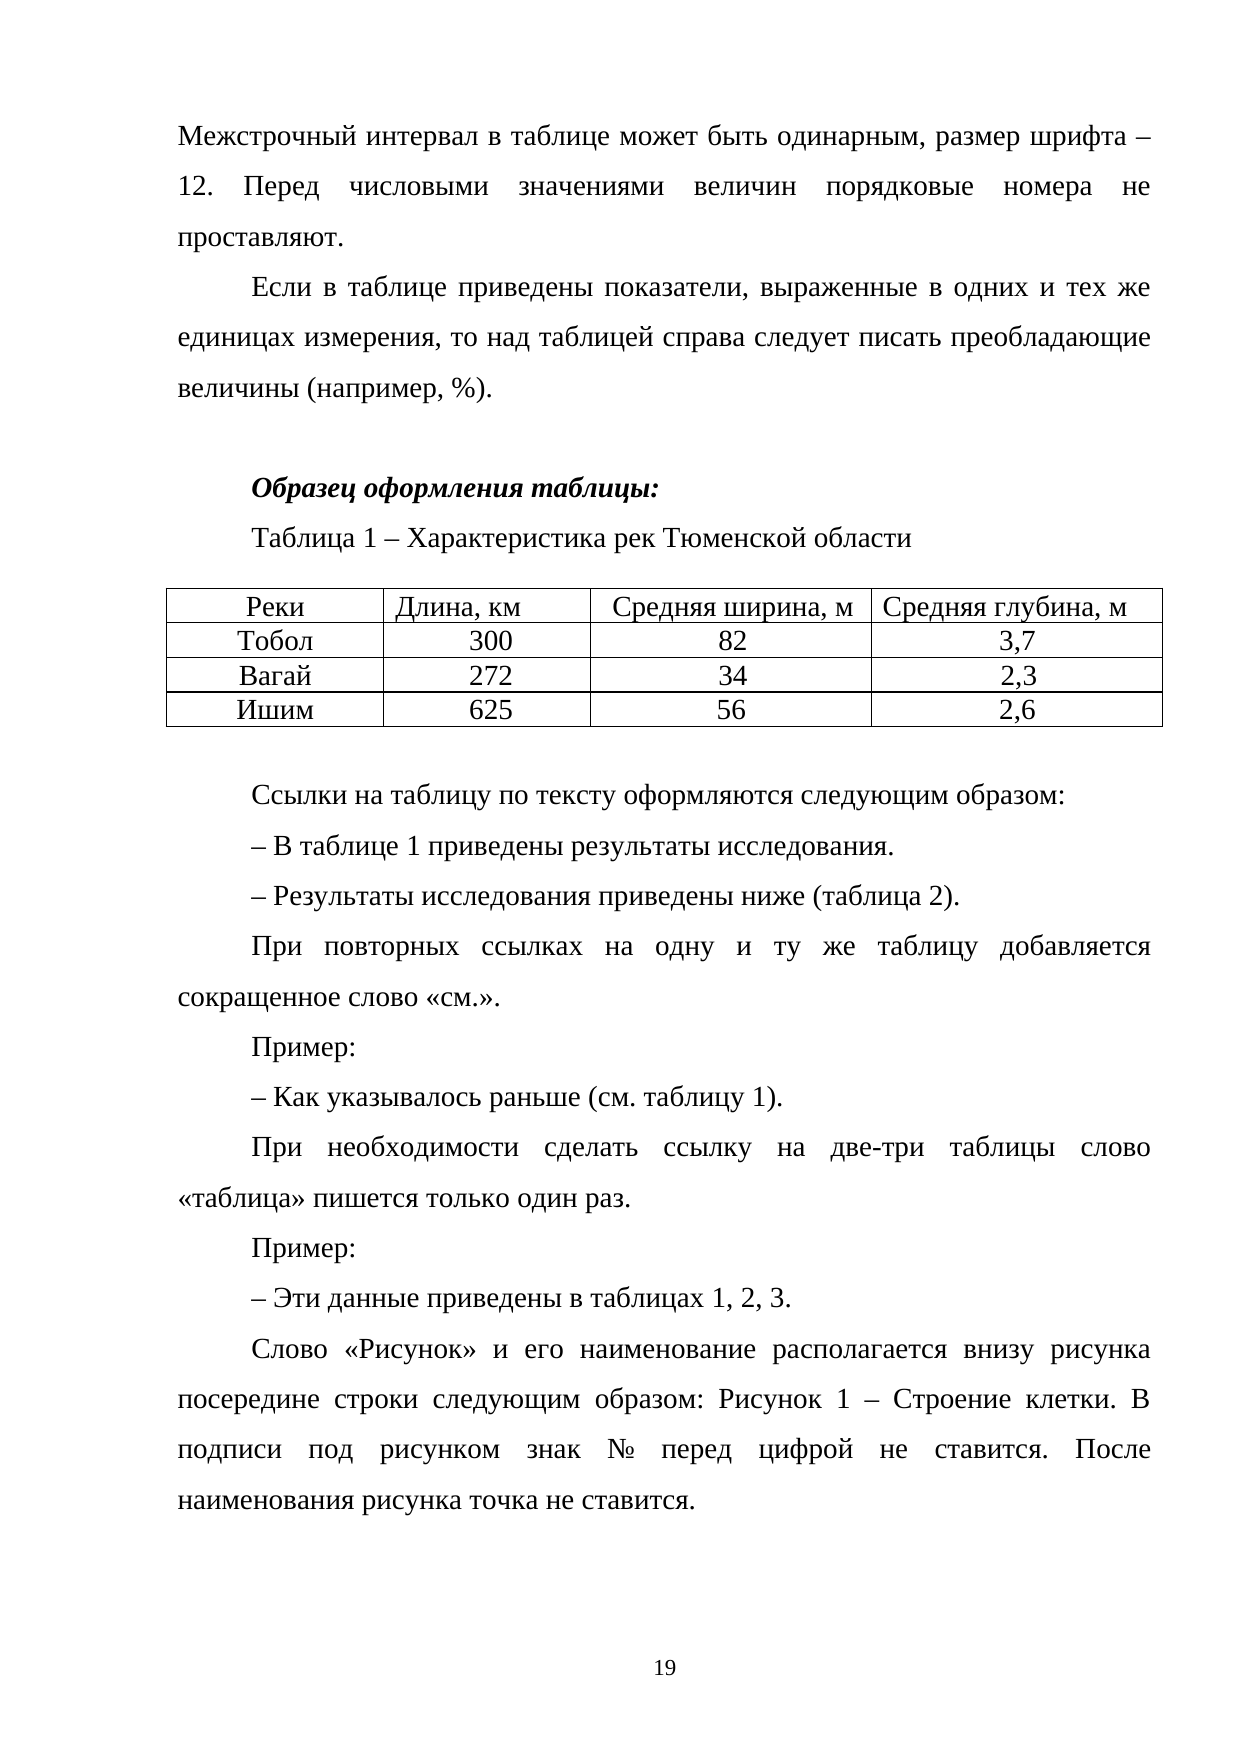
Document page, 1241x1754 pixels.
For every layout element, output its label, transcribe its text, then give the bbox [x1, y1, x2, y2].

table_cell Тобол [167, 623, 383, 657]
text – Эти данные приведены в таблицах 1, 2, 3. [177, 1281, 1152, 1314]
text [177, 118, 1152, 252]
text – Как указывалось раньше (см. таблицу 1). [177, 1079, 1152, 1113]
table_header Реки [167, 589, 383, 622]
table_cell 82 [591, 623, 871, 657]
table_cell 2,3 [872, 658, 1162, 691]
table_cell 2,6 [872, 693, 1162, 726]
text Пример: [177, 1029, 1152, 1062]
table_header Длина, км [384, 589, 590, 622]
table_cell 34 [591, 658, 871, 691]
table_cell 300 [384, 623, 590, 657]
text Слово «Рисунок» и его наименование располагается внизу рисунка посередине строки следующим образом: Рисунок 1 – Строение клетки. В подписи под рисунком знак № перед цифрой не ставится. После наименования рисунка точка не ставится. [177, 1331, 1152, 1515]
text Пример: [177, 1230, 1152, 1264]
text При повторных ссылках на одну и ту же таблицу добавляется сокращенное слово «см.». [177, 928, 1152, 1012]
table_cell 56 [591, 693, 871, 726]
text Образец оформления таблицы: [177, 470, 1152, 504]
text Если в таблице приведены показатели, выраженные в одних и тех же единицах измерения, то над таблицей справа следует писать преобладающие величины (например, %). [177, 269, 1152, 403]
table_cell Вагай [167, 658, 383, 691]
table_header Средняя ширина, м [591, 589, 871, 622]
table_cell 272 [384, 658, 590, 691]
table_cell 625 [384, 693, 590, 726]
table_header Средняя глубина, м [872, 589, 1162, 622]
text Ссылки на таблицу по тексту оформляются следующим образом: [177, 777, 1152, 811]
text – Результаты исследования приведены ниже (таблица 2). [177, 878, 1152, 912]
text Таблица 1 – Характеристика рек Тюменской области [177, 521, 1152, 554]
text – В таблице 1 приведены результаты исследования. [177, 828, 1152, 861]
text При необходимости сделать ссылку на две-три таблицы слово «таблица» пишется только один раз. [177, 1129, 1152, 1213]
table_cell Ишим [167, 693, 383, 726]
table_cell 3,7 [872, 623, 1162, 657]
